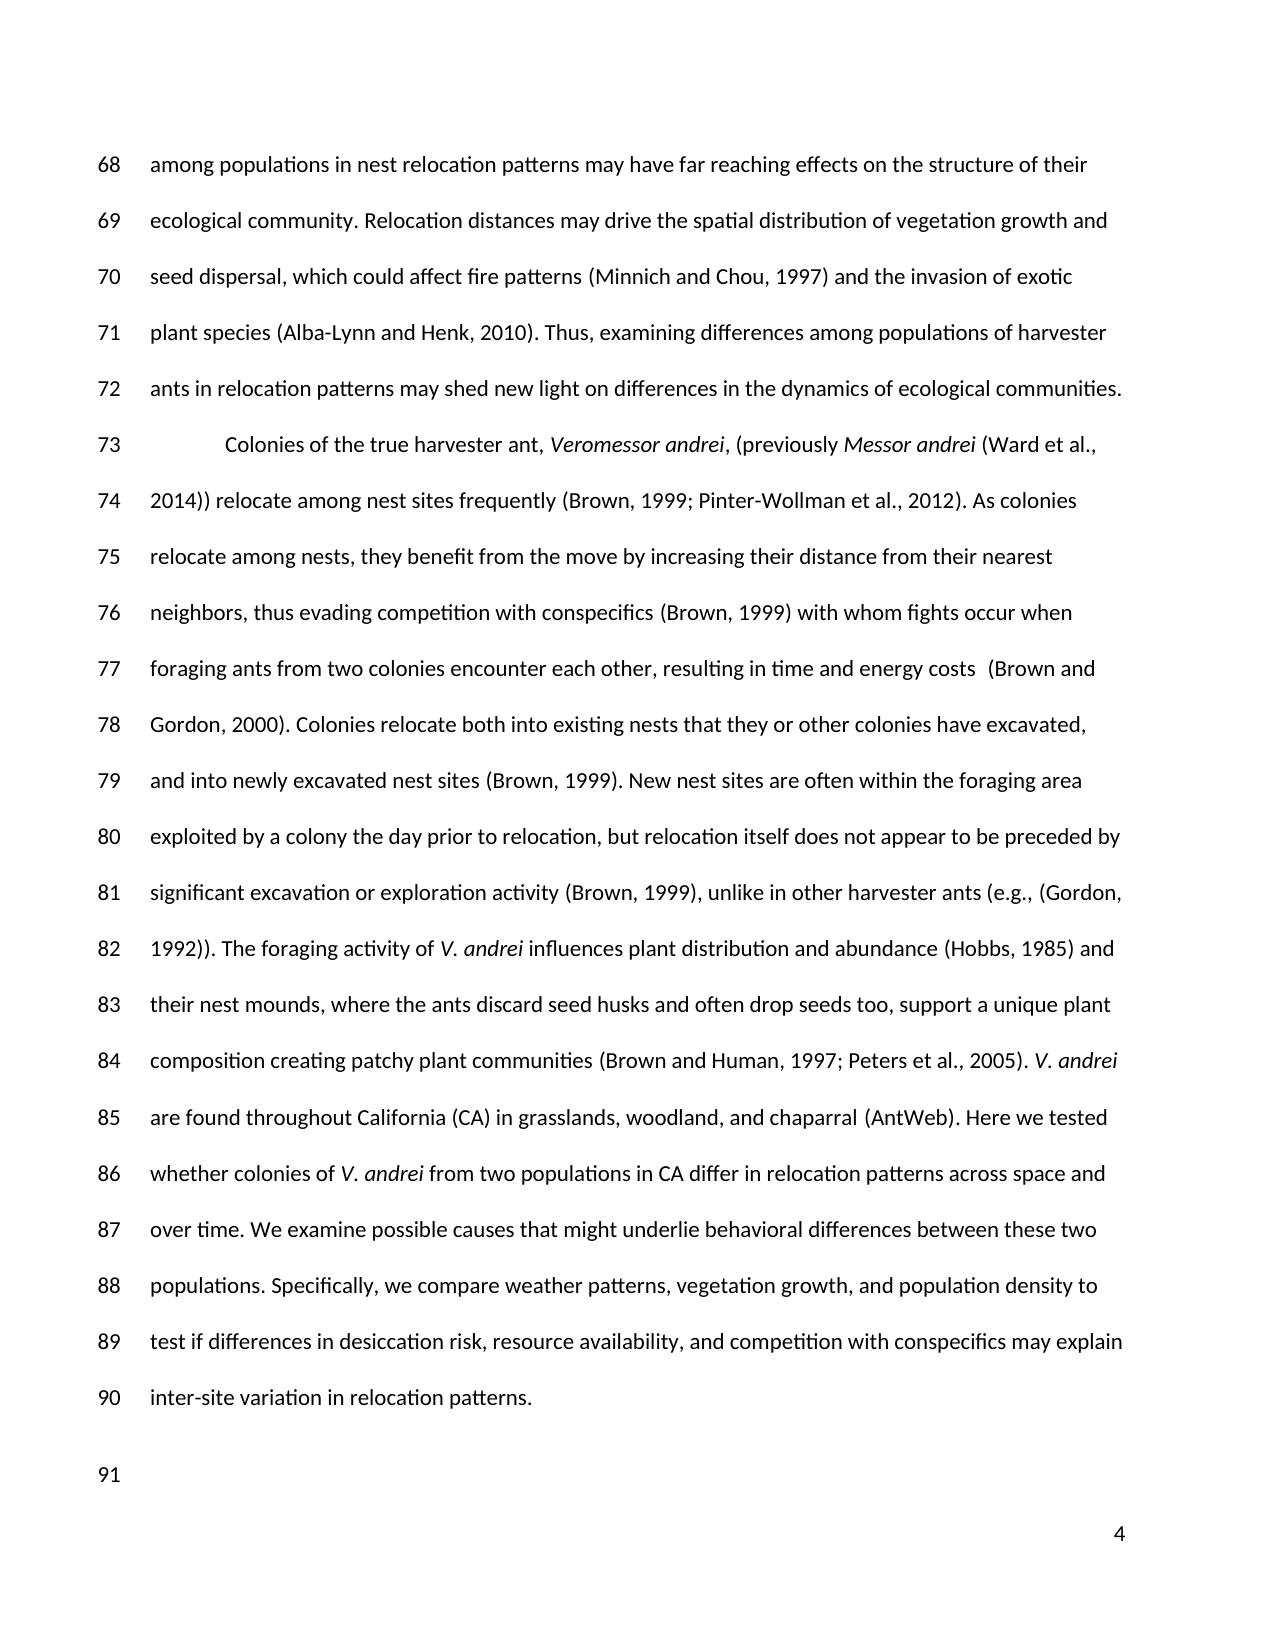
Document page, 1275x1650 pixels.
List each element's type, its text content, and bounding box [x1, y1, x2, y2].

text Colonies of the true harvester ant, Veromessor andrei, (previously Messor andrei (Ward et al., 2014)) relocate among nest sites frequently (Brown, 1999; Pinter-Wollman et al., 2012). As colonies relocate among nests, they benefit from the move by increasing their distance from their nearest neighbors, thus evading competition with conspecifics (Brown, 1999) with whom fights occur when foraging ants from two colonies encounter each other, resulting in time and energy costs (Brown and Gordon, 2000). Colonies relocate both into existing nests that they or other colonies have excavated, and into newly excavated nest sites (Brown, 1999). New nest sites are often within the foraging area exploited by a colony the day prior to relocation, but relocation itself does not appear to be preceded by significant excavation or exploration activity (Brown, 1999), unlike in other harvester ants (e.g., (Gordon, 1992)). The foraging activity of V. andrei influences plant distribution and abundance (Hobbs, 1985) and their nest mounds, where the ants discard seed husks and often drop seeds too, support a unique plant composition creating patchy plant communities (Brown and Human, 1997; Peters et al., 2005). V. andrei are found throughout California (CA) in grasslands, woodland, and chaparral (AntWeb). Here we tested whether colonies of V. andrei from two populations in CA differ in relocation patterns across space and over time. We examine possible causes that might underlie behavioral differences between these two populations. Specifically, we compare weather patterns, vegetation growth, and population density to test if differences in desiccation risk, resource availability, and competition with conspecifics may explain inter-site variation in relocation patterns. [150, 430, 1125, 1411]
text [150, 150, 1125, 402]
